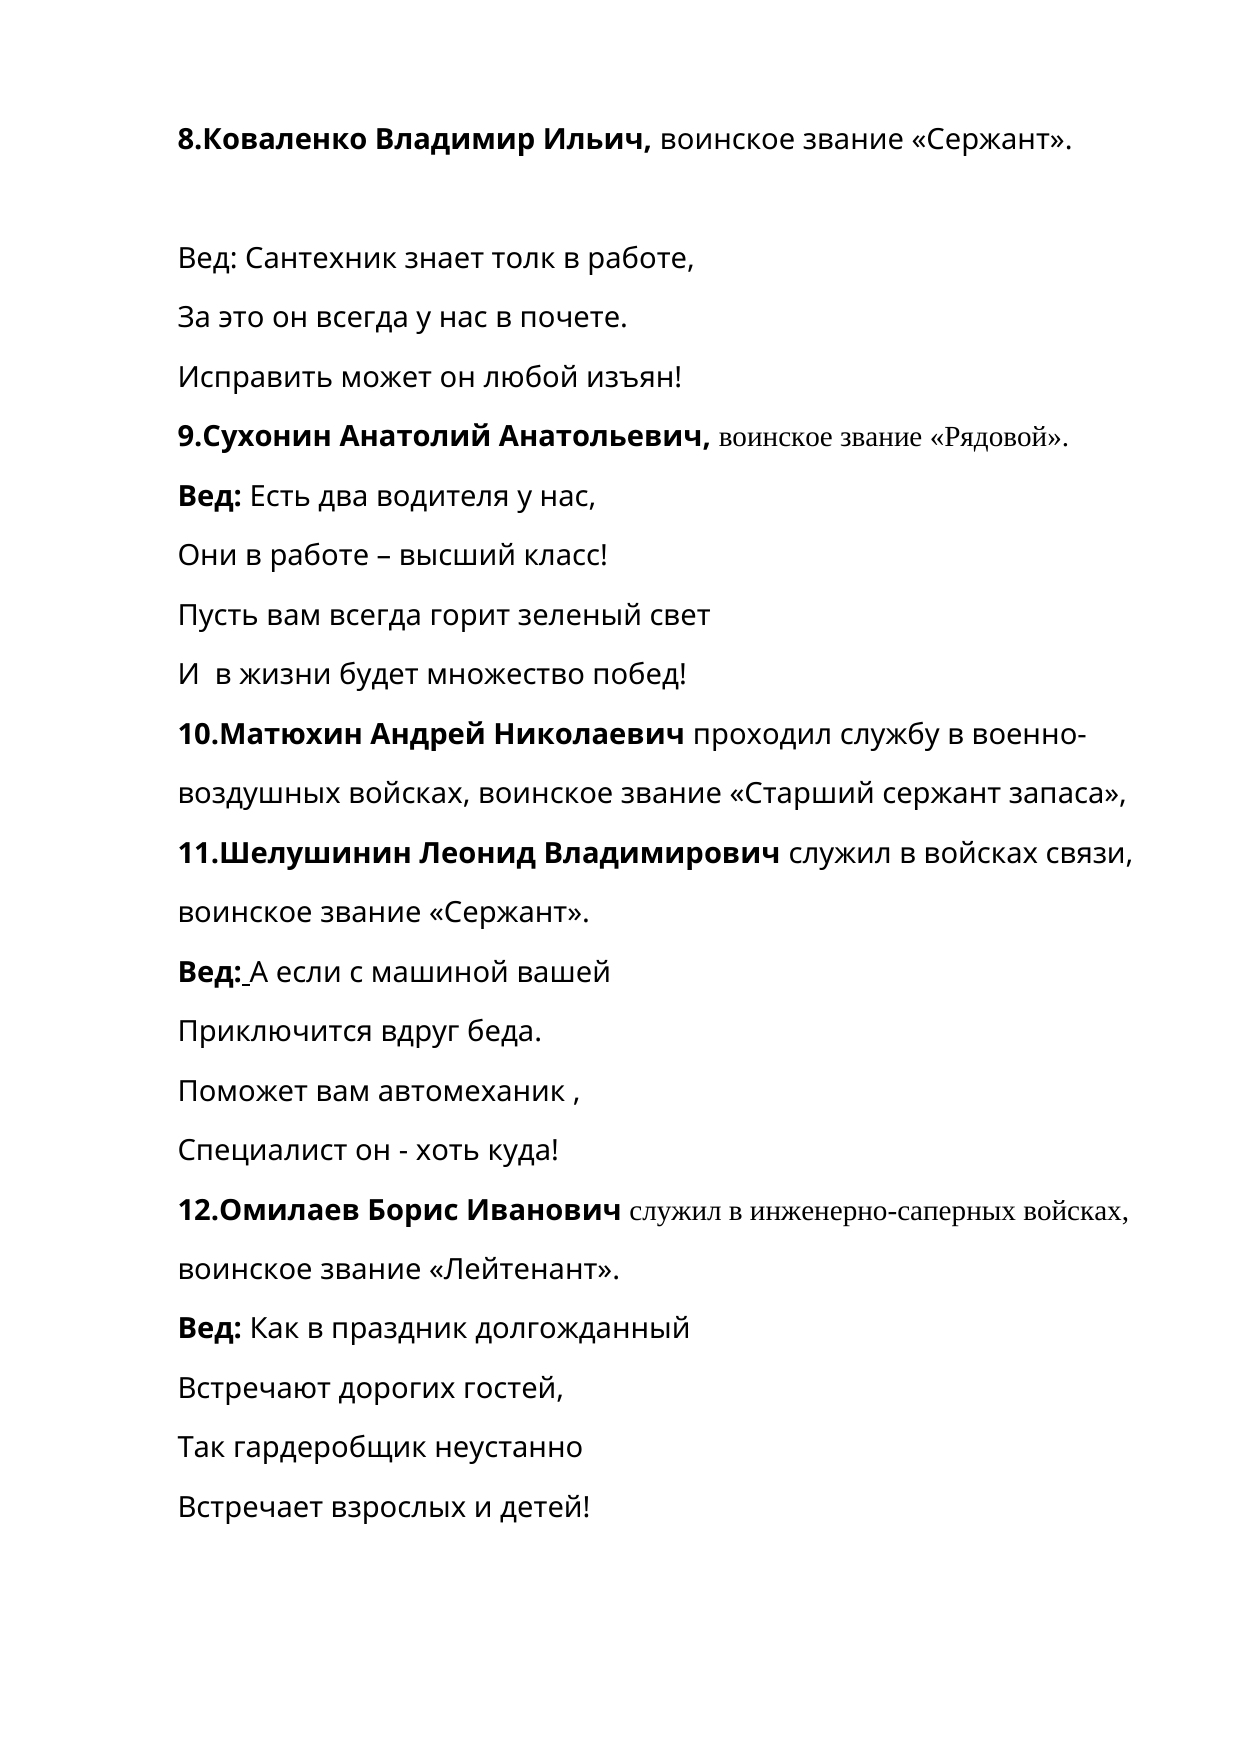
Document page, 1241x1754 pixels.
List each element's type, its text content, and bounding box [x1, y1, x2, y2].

text Так гардеробщик неустанно [177, 1427, 1152, 1466]
text Встречают дорогих гостей, [177, 1367, 1152, 1407]
text Вед: А если с машиной вашей [177, 951, 1152, 991]
text 12.Омилаев Борис Иванович служил в инженерно-саперных войсках, воинское звание «Лейтенант». [177, 1189, 1152, 1288]
text Они в работе – высший класс! [177, 534, 1152, 574]
text Вед: Сантехник знает толк в работе, [177, 237, 1152, 277]
text 10.Матюхин Андрей Николаевич проходил службу в военно-воздушных войсках, воинское звание «Старший сержант запаса», [177, 713, 1152, 812]
text За это он всегда у нас в почете. [177, 297, 1152, 336]
text Пусть вам всегда горит зеленый свет [177, 594, 1152, 634]
text Вед: Есть два водителя у нас, [177, 475, 1152, 515]
text Поможет вам автомеханик , [177, 1070, 1152, 1109]
text Специалист он - хоть куда! [177, 1129, 1152, 1169]
text 11.Шелушинин Леонид Владимирович служил в войсках связи, воинское звание «Сержант». [177, 832, 1152, 931]
text Приключится вдруг беда. [177, 1010, 1152, 1050]
text 9.Сухонин Анатолий Анатольевич, воинское звание «Рядовой». [177, 416, 1152, 455]
text 8.Коваленко Владимир Ильич, воинское звание «Сержант». [177, 118, 1152, 158]
text И в жизни будет множество побед! [177, 653, 1152, 693]
text Вед: Как в праздник долгожданный [177, 1308, 1152, 1347]
text Встречает взрослых и детей! [177, 1486, 1152, 1526]
text Исправить может он любой изъян! [177, 356, 1152, 396]
